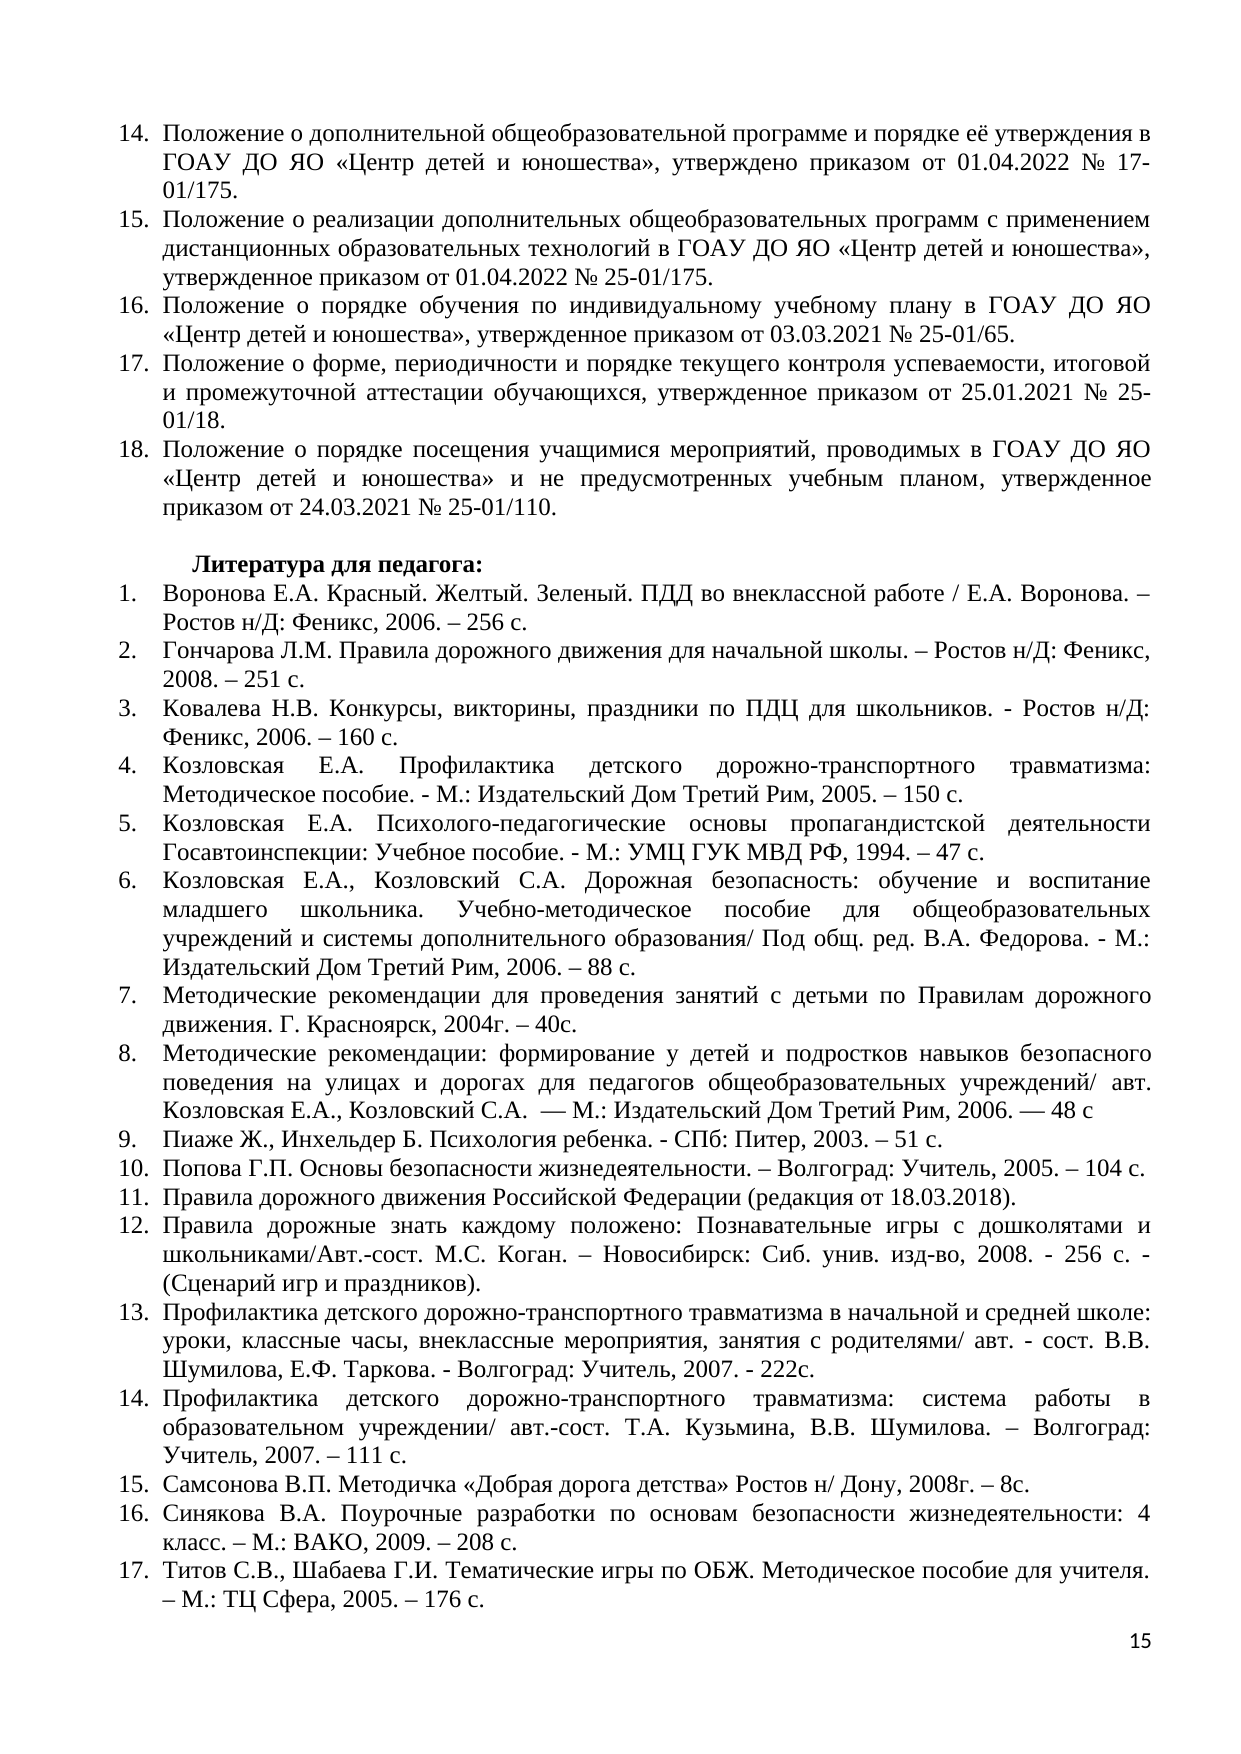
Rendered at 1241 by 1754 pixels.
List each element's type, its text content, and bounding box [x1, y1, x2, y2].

list Положение о порядке посещения учащимися мероприятий, проводимых в ГОАУ ДО ЯО «Центр детей и юношества» и не предусмотренных учебным планом, утвержденное приказом от 24.03.2021 № 25-01/110. [118, 434, 1152, 521]
list Титов С.В., Шабаева Г.И. Тематические игры по ОБЖ. Методическое пособие для учителя. – М.: ТЦ Сфера, 2005. – 176 с. [118, 1556, 1152, 1613]
list Ковалева Н.В. Конкурсы, викторины, праздники по ПДЦ для школьников. - Ростов н/Д: Феникс, 2006. – 160 с. [118, 693, 1152, 751]
list Профилактика детского дорожно-транспортного травматизма в начальной и средней школе: уроки, классные часы, внеклассные мероприятия, занятия с родителями/ авт. - сост. В.В. Шумилова, Е.Ф. Таркова. - Волгоград: Учитель, 2007. - 222с. [118, 1297, 1152, 1383]
subtitle Литература для педагога: [118, 549, 1152, 578]
list Синякова В.А. Поурочные разработки по основам безопасности жизнедеятельности: 4 класс. – М.: ВАКО, 2009. – 208 с. [118, 1498, 1152, 1556]
list Положение о порядке обучения по индивидуальному учебному плану в ГОАУ ДО ЯО «Центр детей и юношества», утвержденное приказом от 03.03.2021 № 25-01/65. [118, 291, 1152, 348]
list Пиаже Ж., Инхельдер Б. Психология ребенка. - СПб: Питер, 2003. – 51 с. [118, 1124, 1152, 1153]
list Методические рекомендации для проведения занятий с детьми по Правилам дорожного движения. Г. Красноярск, 2004г. – 40с. [118, 981, 1152, 1038]
list Самсонова В.П. Методичка «Добрая дорога детства» Ростов н/ Дону, 2008г. – 8с. [118, 1469, 1152, 1498]
list Положение о реализации дополнительных общеобразовательных программ с применением дистанционных образовательных технологий в ГОАУ ДО ЯО «Центр детей и юношества», утвержденное приказом от 01.04.2022 № 25-01/175. [118, 204, 1152, 291]
list Правила дорожные знать каждому положено: Познавательные игры с дошколятами и школьниками/Авт.-сост. М.С. Коган. – Новосибирск: Сиб. унив. изд-во, 2008. - 256 с. - (Сценарий игр и праздников). [118, 1211, 1152, 1297]
list Положение о форме, периодичности и порядке текущего контроля успеваемости, итоговой и промежуточной аттестации обучающихся, утвержденное приказом от 25.01.2021 № 25-01/18. [118, 348, 1152, 434]
list Правила дорожного движения Российской Федерации (редакция от 18.03.2018). [118, 1182, 1152, 1211]
list Попова Г.П. Основы безопасности жизнедеятельности. – Волгоград: Учитель, 2005. – 104 с. [118, 1153, 1152, 1182]
list Козловская Е.А., Козловский С.А. Дорожная безопасность: обучение и воспитание младшего школьника. Учебно-методическое пособие для общеобразовательных учреждений и системы дополнительного образования/ Под общ. ред. В.А. Федорова. - М.: Издательский Дом Третий Рим, 2006. – 88 с. [118, 866, 1152, 981]
list Профилактика детского дорожно-транспортного травматизма: система работы в образовательном учреждении/ авт.-сост. Т.А. Кузьмина, В.В. Шумилова. – Волгоград: Учитель, 2007. – 111 с. [118, 1383, 1152, 1469]
list Козловская Е.А. Профилактика детского дорожно-транспортного травматизма: Методическое пособие. - М.: Издательский Дом Третий Рим, 2005. – 150 с. [118, 751, 1152, 808]
list Методические рекомендации: формирование у детей и подростков навыков безопасного поведения на улицах и дорогах для педагогов общеобразовательных учреждений/ авт. Козловская Е.А., Козловский С.А. — М.: Издательский Дом Третий Рим, 2006. — 48 с [118, 1038, 1152, 1124]
list Положение о дополнительной общеобразовательной программе и порядке её утверждения в ГОАУ ДО ЯО «Центр детей и юношества», утверждено приказом от 01.04.2022 № 17-01/175. [118, 118, 1152, 204]
list Гончарова Л.М. Правила дорожного движения для начальной школы. – Ростов н/Д: Феникс, 2008. – 251 с. [118, 636, 1152, 693]
list Воронова Е.А. Красный. Желтый. Зеленый. ПДД во внеклассной работе / Е.А. Воронова. – Ростов н/Д: Феникс, 2006. – 256 с. [118, 578, 1152, 636]
list Козловская Е.А. Психолого-педагогические основы пропагандистской деятельности Госавтоинспекции: Учебное пособие. - М.: УМЦ ГУК МВД РФ, 1994. – 47 с. [118, 808, 1152, 866]
